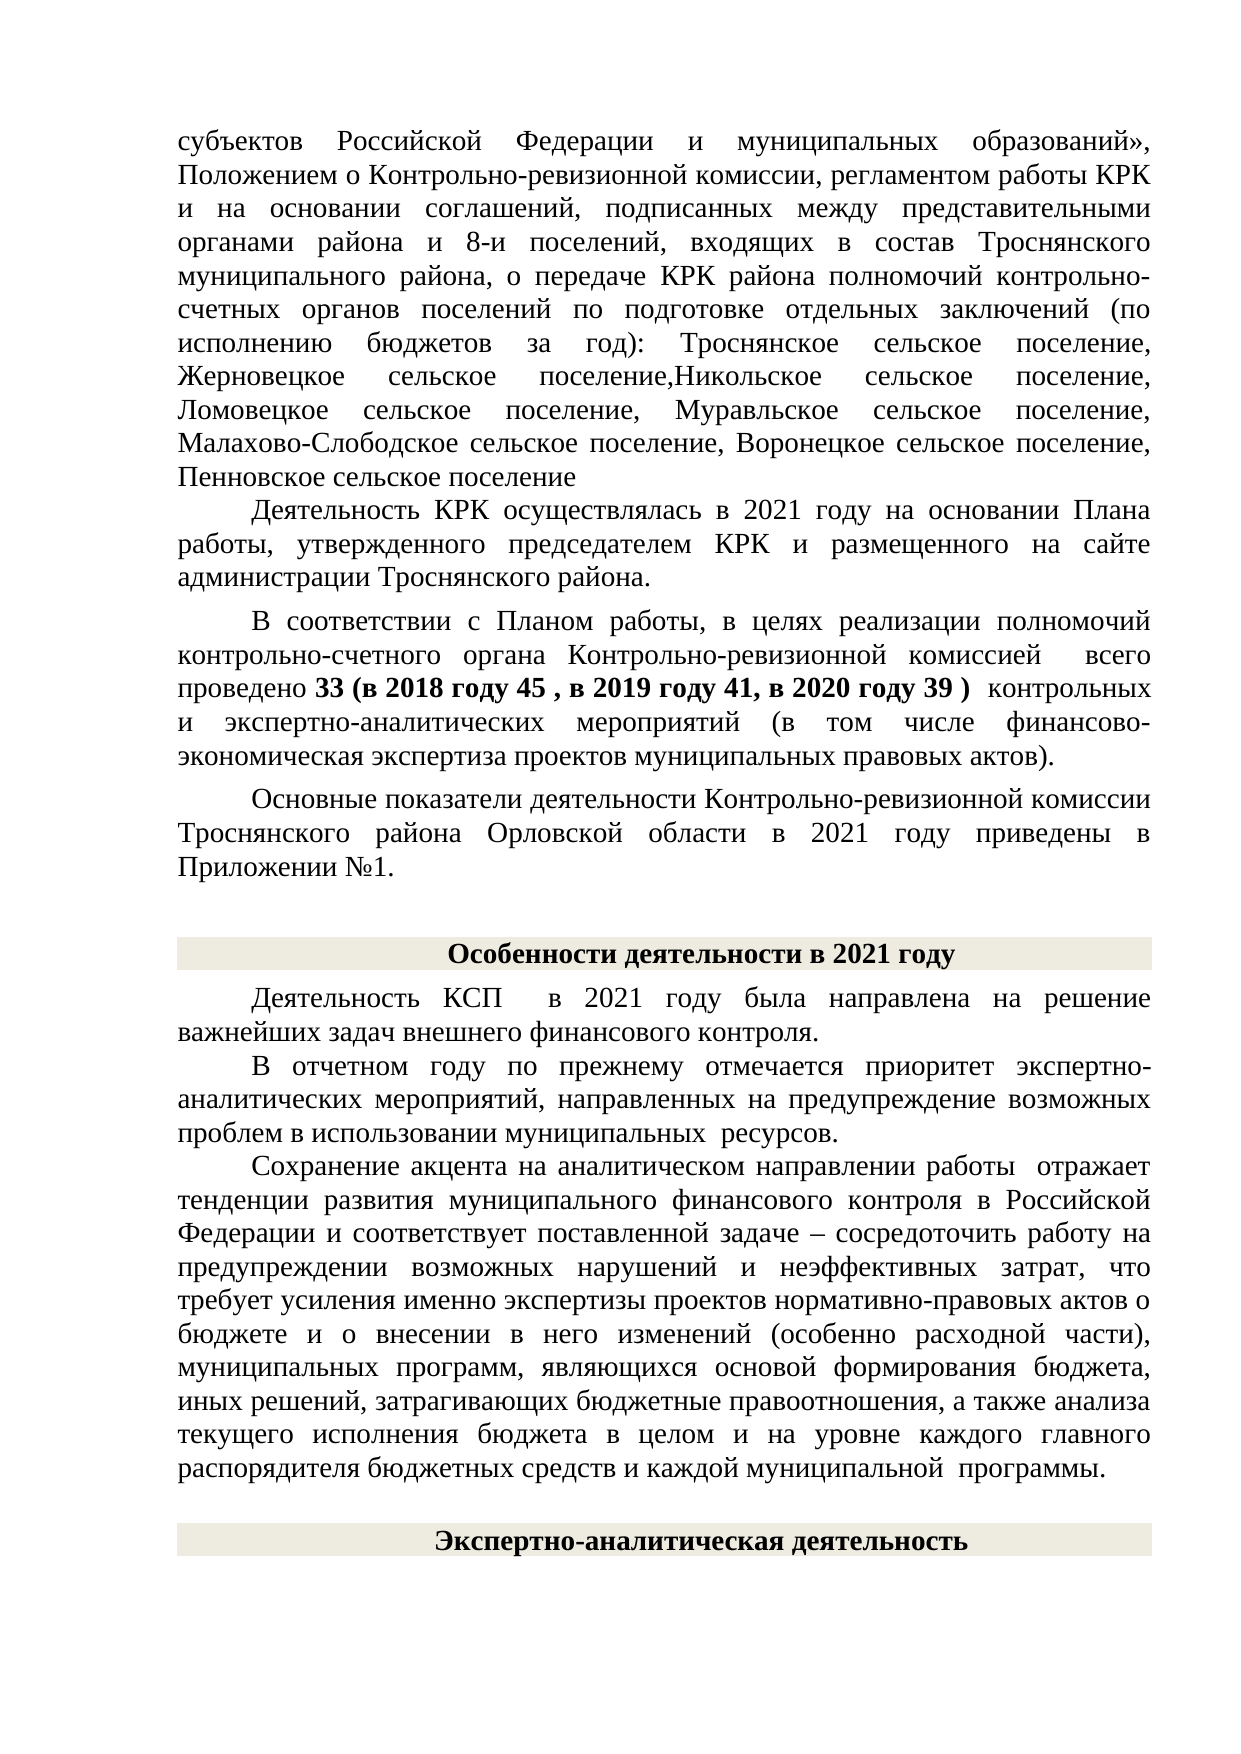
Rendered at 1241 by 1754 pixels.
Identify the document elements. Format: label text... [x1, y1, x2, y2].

text Основные показатели деятельности Контрольно-ревизионной комиссии Троснянского района Орловской области в 2021 году приведены в Приложении №1. [177, 782, 1152, 882]
text В отчетном году по прежнему отмечается приоритет экспертно-аналитических мероприятий, направленных на предупреждение возможных проблем в использовании муниципальных ресурсов. [177, 1048, 1152, 1148]
text Деятельность КРК осуществлялась в 2021 году на основании Плана работы, утвержденного председателем КРК и размещенного на сайте администрации Троснянского района. [177, 492, 1152, 593]
text Деятельность КСП в 2021 году была направлена на решение важнейших задач внешнего финансового контроля. [177, 981, 1152, 1048]
text Экспертно-аналитическая деятельность [177, 1523, 1152, 1556]
text Особенности деятельности в 2021 году [177, 937, 1152, 970]
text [177, 123, 1152, 492]
text Сохранение акцента на аналитическом направлении работы отражает тенденции развития муниципального финансового контроля в Российской Федерации и соответствует поставленной задаче – сосредоточить работу на предупреждении возможных нарушений и неэффективных затрат, что требует усиления именно экспертизы проектов нормативно-правовых актов о бюджете и о внесении в него изменений (особенно расходной части), муниципальных программ, являющихся основой формирования бюджета, иных решений, затрагивающих бюджетные правоотношения, а также анализа текущего исполнения бюджета в целом и на уровне каждого главного распорядителя бюджетных средств и каждой муниципальной программы. [177, 1148, 1152, 1484]
text В соответствии с Планом работы, в целях реализации полномочий контрольно-счетного органа Контрольно-ревизионной комиссией всего проведено 33 (в 2018 году 45 , в 2019 году 41, в 2020 году 39 ) контрольных и экспертно-аналитических мероприятий (в том числе финансово-экономическая экспертиза проектов муниципальных правовых актов). [177, 603, 1152, 771]
